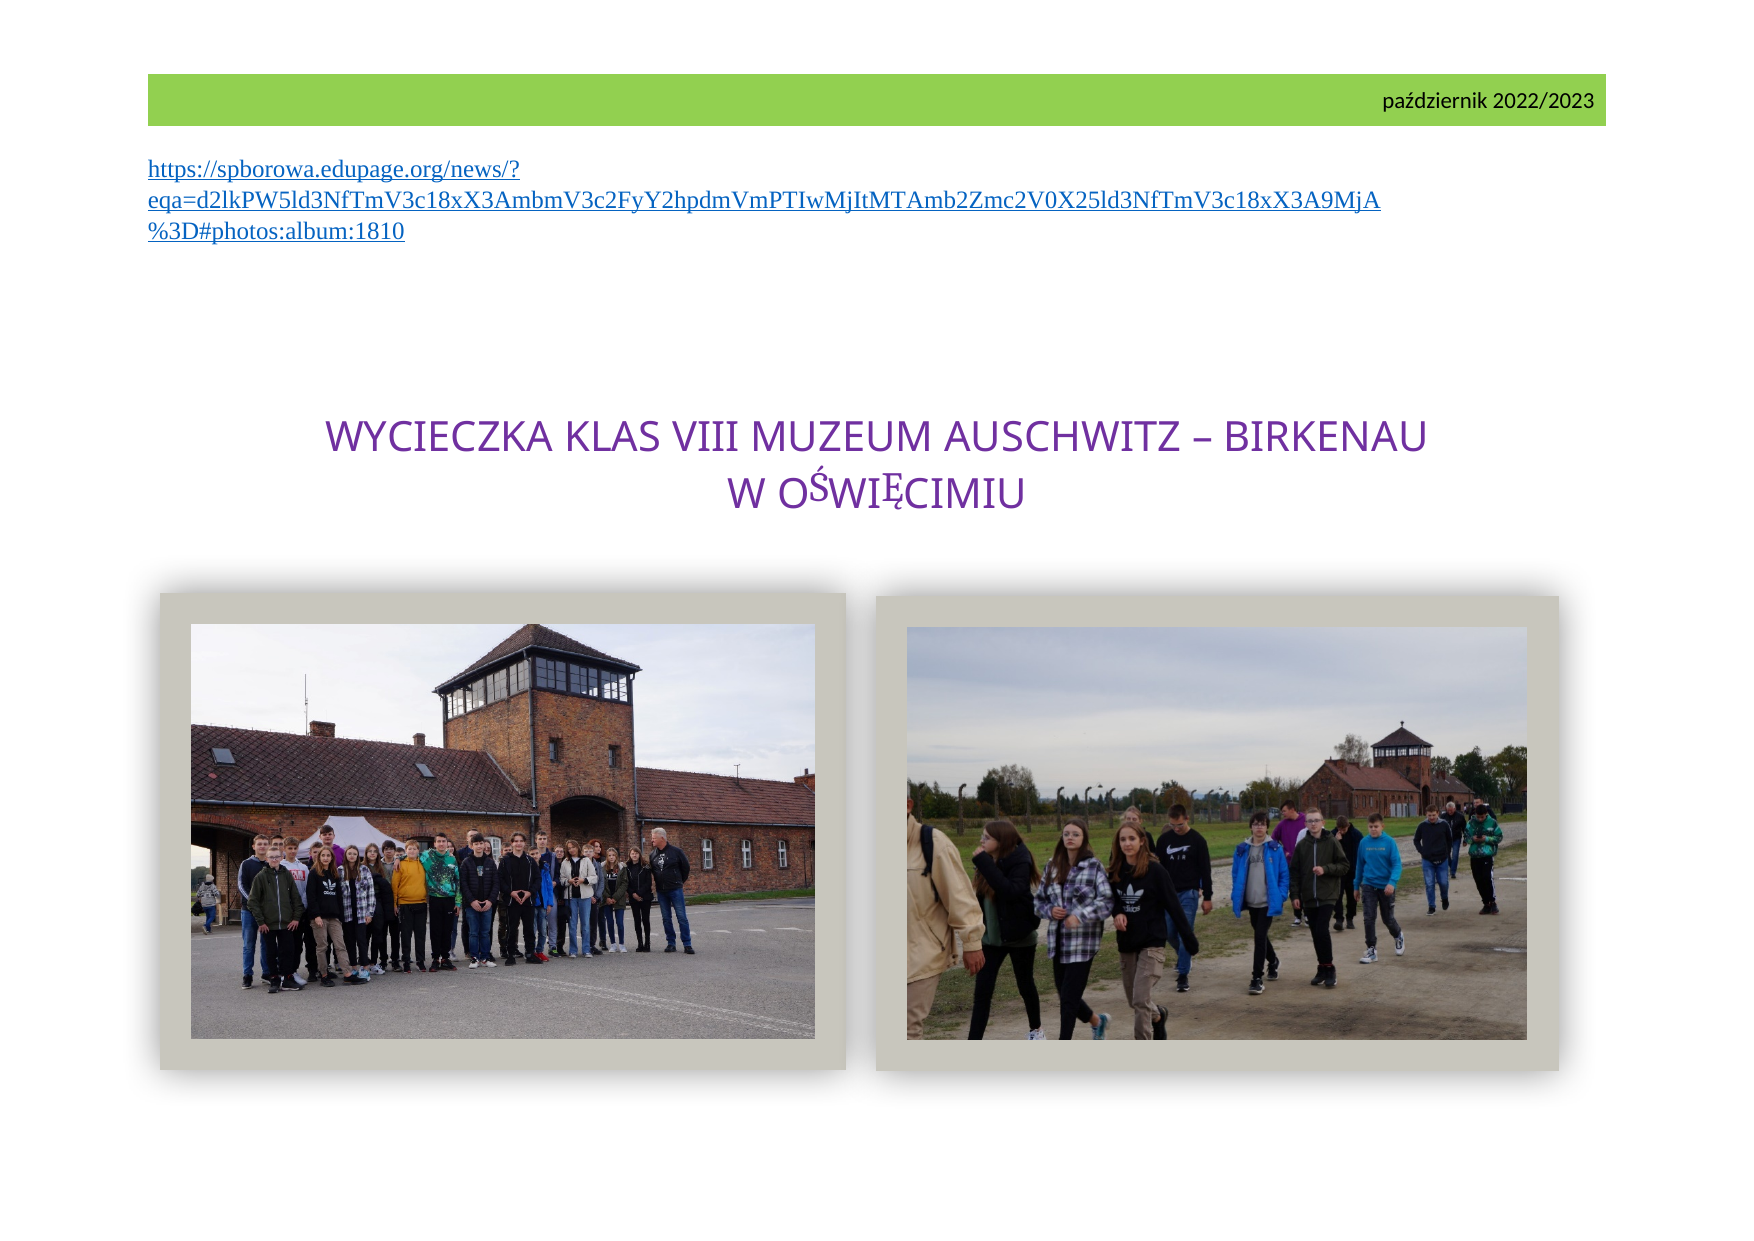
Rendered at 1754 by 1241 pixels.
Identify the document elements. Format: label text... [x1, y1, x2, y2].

text https://spborowa.edupage.org/news/?eqa=d2lkPW5ld3NfTmV3c18xX3AmbmV3c2FyY2hpdmVmPTIwMjItMTAmb2Zmc2V0X25ld3NfTmV3c18xX3A9MjA%3D#photos:album:1810 [148, 154, 1606, 244]
text WYCIECZKA KLAS VIII MUZEUM AUSCHWITZ – BIRKENAU [148, 407, 1606, 463]
picture [191, 624, 815, 1039]
picture [907, 627, 1527, 1040]
text W OŚWIĘCIMIU [148, 463, 1606, 520]
